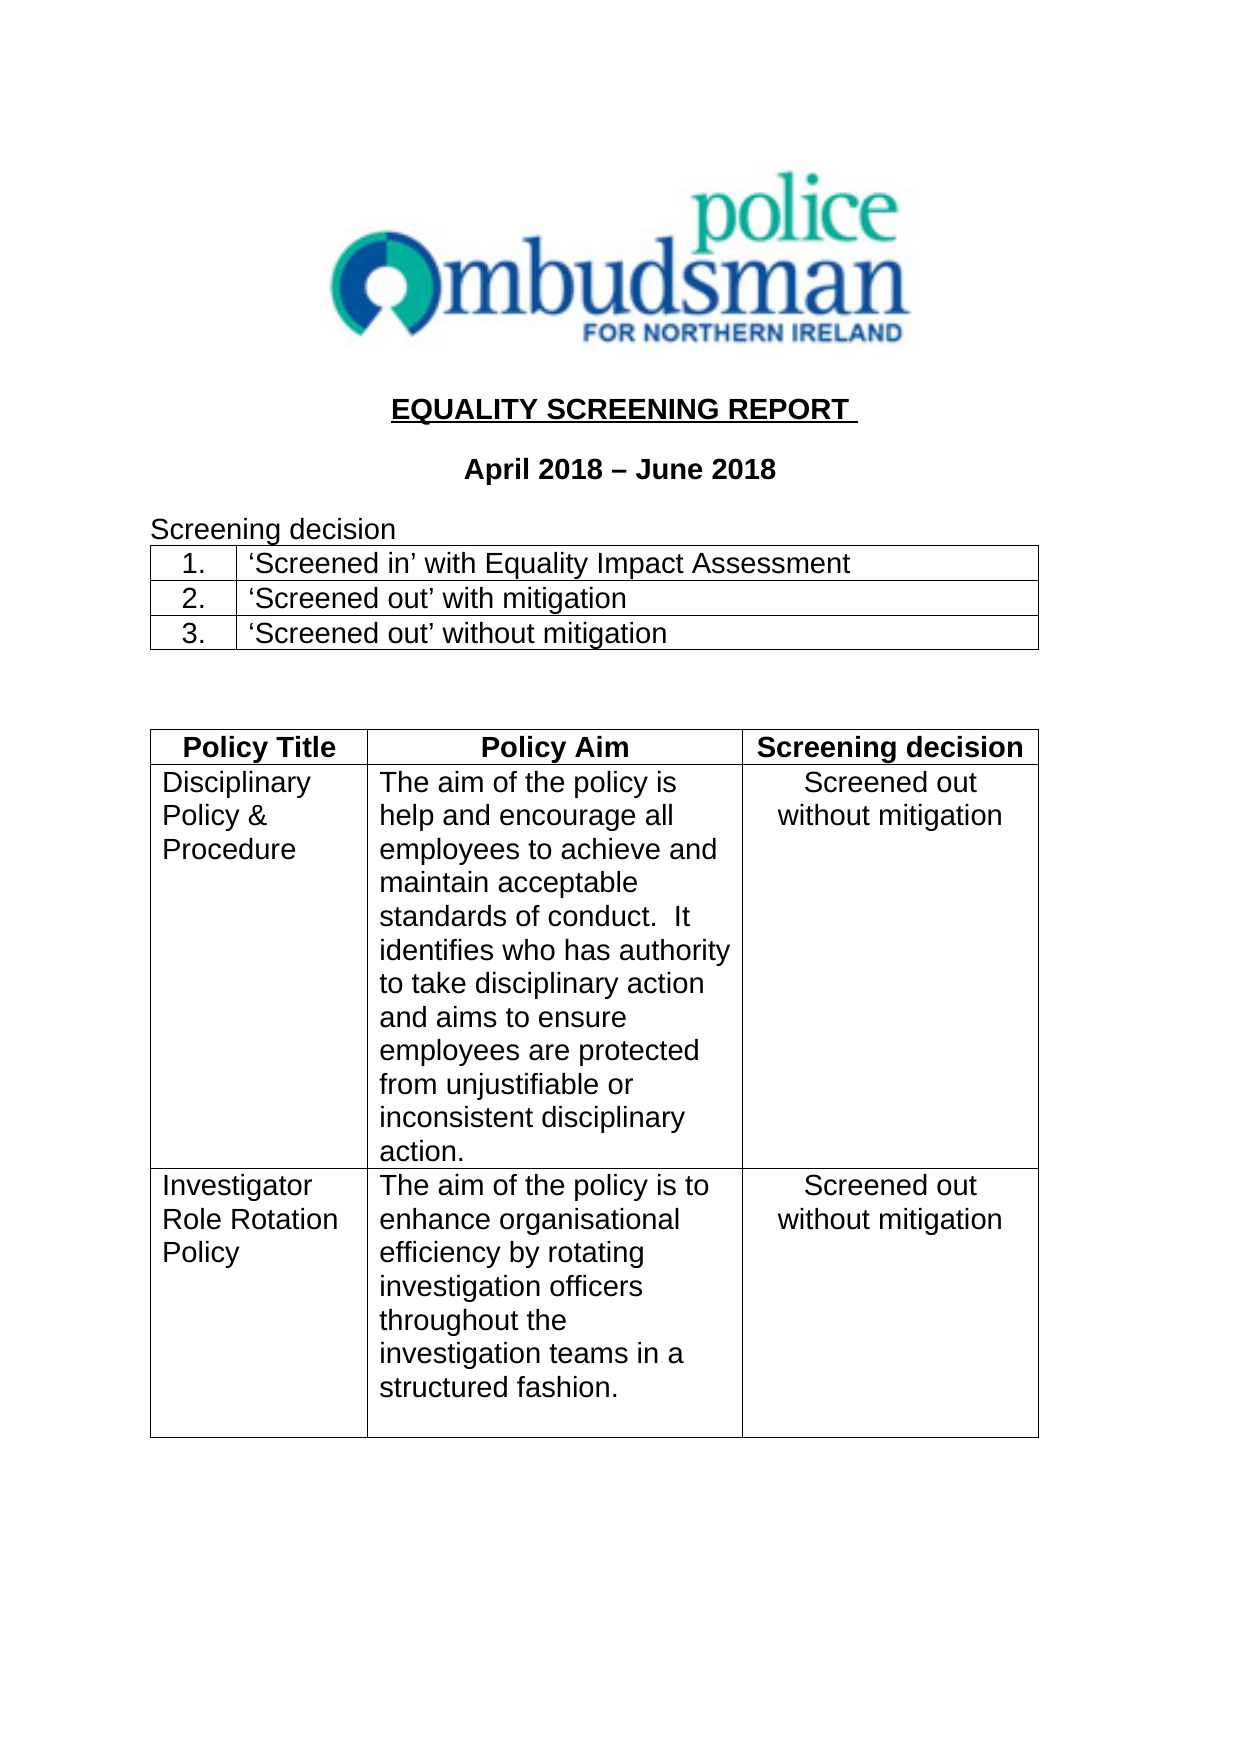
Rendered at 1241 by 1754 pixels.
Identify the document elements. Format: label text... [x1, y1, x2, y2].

table_cell ‘Screened out’ without mitigation [237, 616, 1038, 649]
table_cell Investigator Role Rotation Policy [151, 1169, 367, 1437]
table_cell ‘Screened out’ with mitigation [237, 581, 1038, 614]
table_cell 3. [151, 616, 236, 649]
text Screening decision [150, 512, 1090, 545]
text EQUALITY SCREENING REPORT [150, 392, 1090, 426]
table_header ‘Screened in’ with Equality Impact Assessment [237, 546, 1038, 580]
table_cell Screened out without mitigation [743, 1169, 1038, 1437]
table_header Screening decision [743, 730, 1038, 764]
table_cell Disciplinary Policy & Procedure [151, 765, 367, 1167]
text April 2018 – June 2018 [150, 452, 1090, 486]
table_cell The aim of the policy is help and encourage all employees to achieve and maintain acceptable standards of conduct. It identifies who has authority to take disciplinary action and aims to ensure employees are protected from unjustifiable or inconsistent disciplinary action. [368, 765, 742, 1167]
table_header Policy Aim [368, 730, 742, 764]
table_cell The aim of the policy is to enhance organisational efficiency by rotating investigation officers throughout the investigation teams in a structured fashion. [368, 1169, 742, 1437]
table_header 1. [151, 546, 236, 580]
picture [326, 150, 914, 364]
table_header Policy Title [151, 730, 367, 764]
table_cell Screened out without mitigation [743, 765, 1038, 1167]
table_cell 2. [151, 581, 236, 614]
